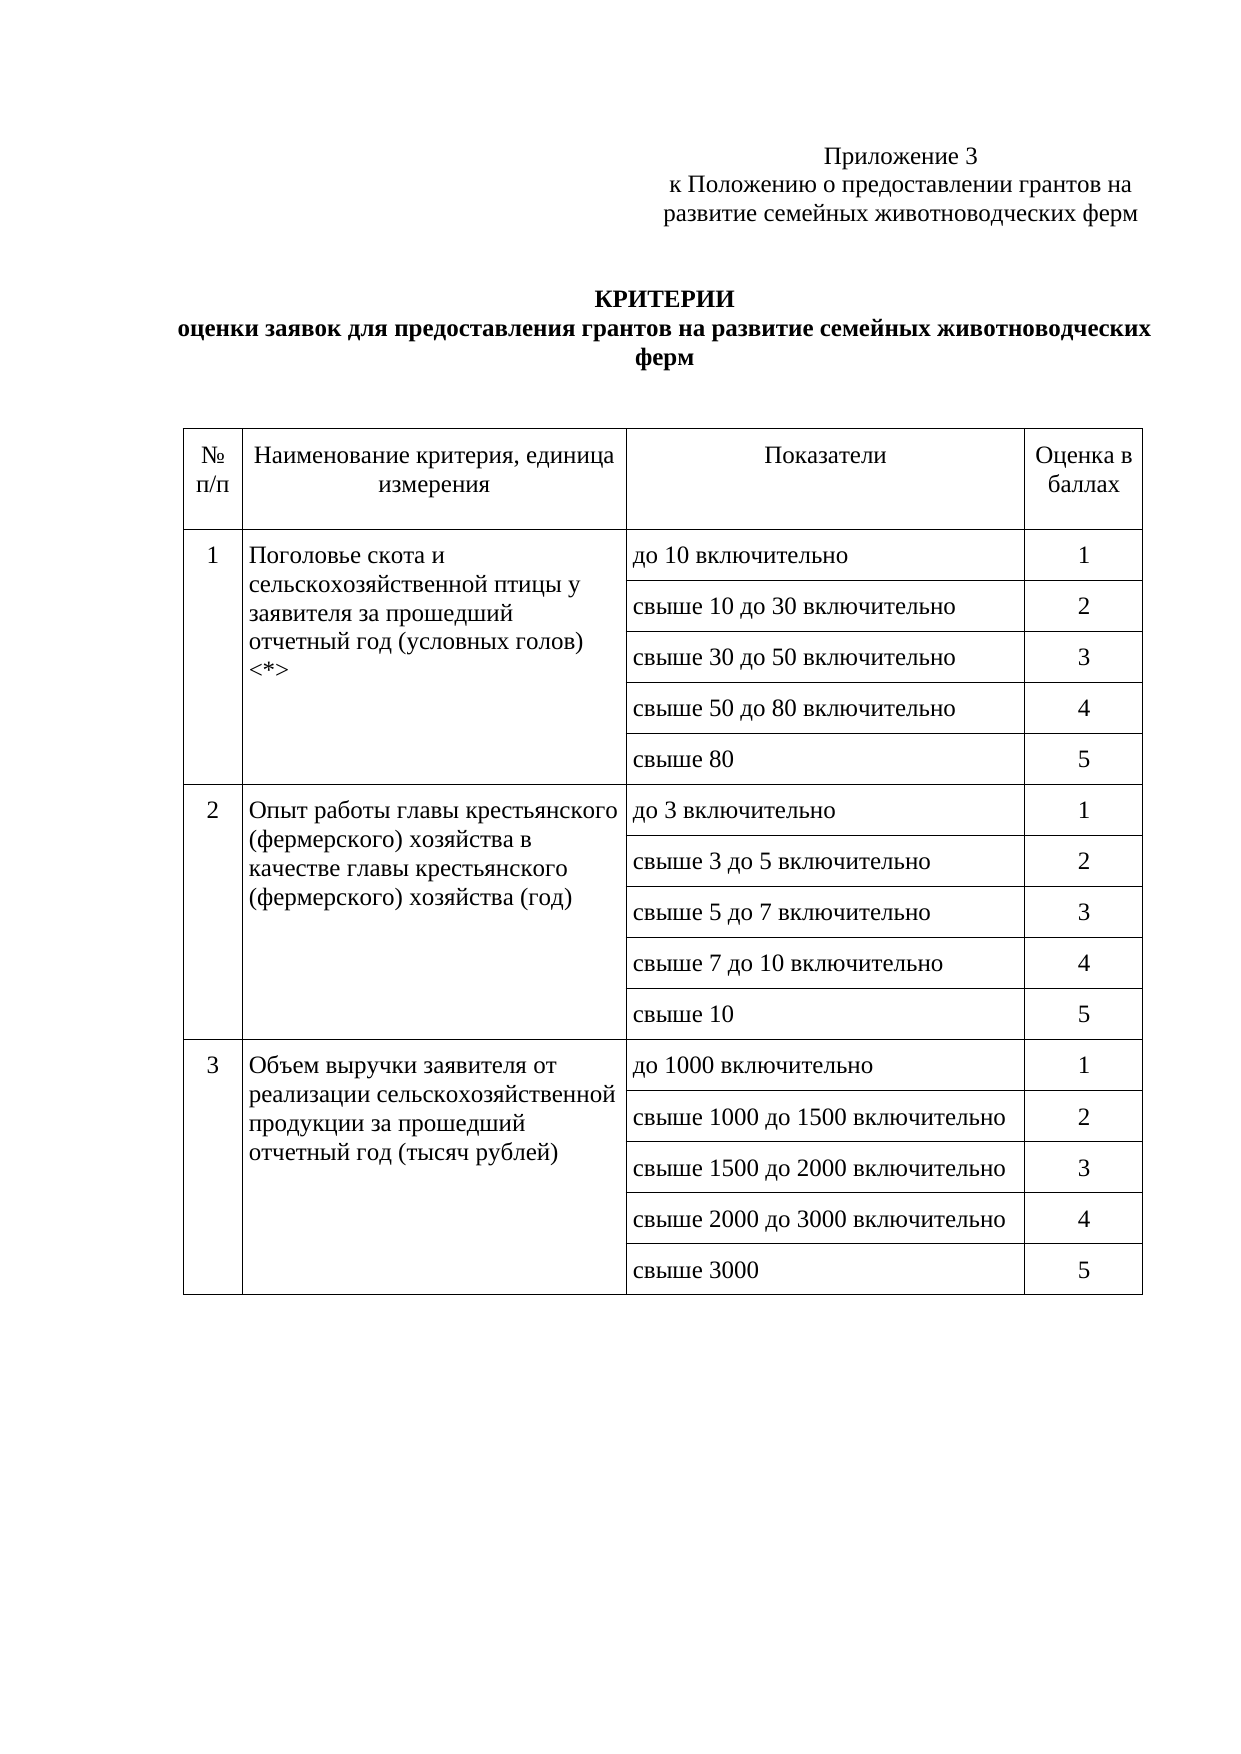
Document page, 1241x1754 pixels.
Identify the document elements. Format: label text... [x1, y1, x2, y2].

text к Положению о предоставлении грантов на развитие семейных животноводческих ферм [650, 169, 1152, 227]
table_cell 1 [1025, 1040, 1142, 1090]
table_cell свыше 10 [627, 989, 1024, 1039]
table_cell Поголовье скота и сельскохозяйственной птицы у заявителя за прошедший отчетный год (условных голов) <*> [243, 530, 626, 784]
table_header Наименование критерия, единица измерения [243, 429, 626, 528]
table_cell 3 [1025, 632, 1142, 682]
table_cell до 3 включительно [627, 785, 1024, 835]
text КРИТЕРИИ [177, 284, 1152, 313]
table_cell 2 [1025, 836, 1142, 886]
table_cell свыше 7 до 10 включительно [627, 938, 1024, 988]
table_cell 2 [1025, 581, 1142, 631]
table_cell 3 [184, 1040, 242, 1294]
table_cell 3 [1025, 1142, 1142, 1192]
table_cell до 10 включительно [627, 530, 1024, 579]
table_cell свыше 5 до 7 включительно [627, 887, 1024, 937]
table_cell 4 [1025, 683, 1142, 733]
table_cell свыше 30 до 50 включительно [627, 632, 1024, 682]
table_cell Объем выручки заявителя от реализации сельскохозяйственной продукции за прошедший отчетный год (тысяч рублей) [243, 1040, 626, 1294]
table_cell свыше 50 до 80 включительно [627, 683, 1024, 733]
table_cell свыше 3 до 5 включительно [627, 836, 1024, 886]
table_header Показатели [627, 429, 1024, 528]
table_cell 1 [1025, 530, 1142, 579]
table_cell 2 [1025, 1091, 1142, 1141]
table_cell 5 [1025, 734, 1142, 784]
table_cell свыше 3000 [627, 1244, 1024, 1294]
table_cell свыше 2000 до 3000 включительно [627, 1193, 1024, 1243]
table_cell 5 [1025, 1244, 1142, 1294]
table_cell 4 [1025, 938, 1142, 988]
table_cell свыше 1000 до 1500 включительно [627, 1091, 1024, 1141]
table_header Оценка в баллах [1025, 429, 1142, 528]
table_cell 3 [1025, 887, 1142, 937]
table_cell Опыт работы главы крестьянского (фермерского) хозяйства в качестве главы крестьянского (фермерского) хозяйства (год) [243, 785, 626, 1039]
table_cell 4 [1025, 1193, 1142, 1243]
text Приложение 3 [650, 141, 1152, 169]
table_header № п/п [184, 429, 242, 528]
table_cell 1 [184, 530, 242, 784]
text оценки заявок для предоставления грантов на развитие семейных животноводческих ферм [177, 313, 1152, 371]
table_cell до 1000 включительно [627, 1040, 1024, 1090]
table_cell свыше 80 [627, 734, 1024, 784]
table_cell 2 [184, 785, 242, 1039]
table_cell 1 [1025, 785, 1142, 835]
table_cell 5 [1025, 989, 1142, 1039]
table_cell свыше 10 до 30 включительно [627, 581, 1024, 631]
table_cell свыше 1500 до 2000 включительно [627, 1142, 1024, 1192]
